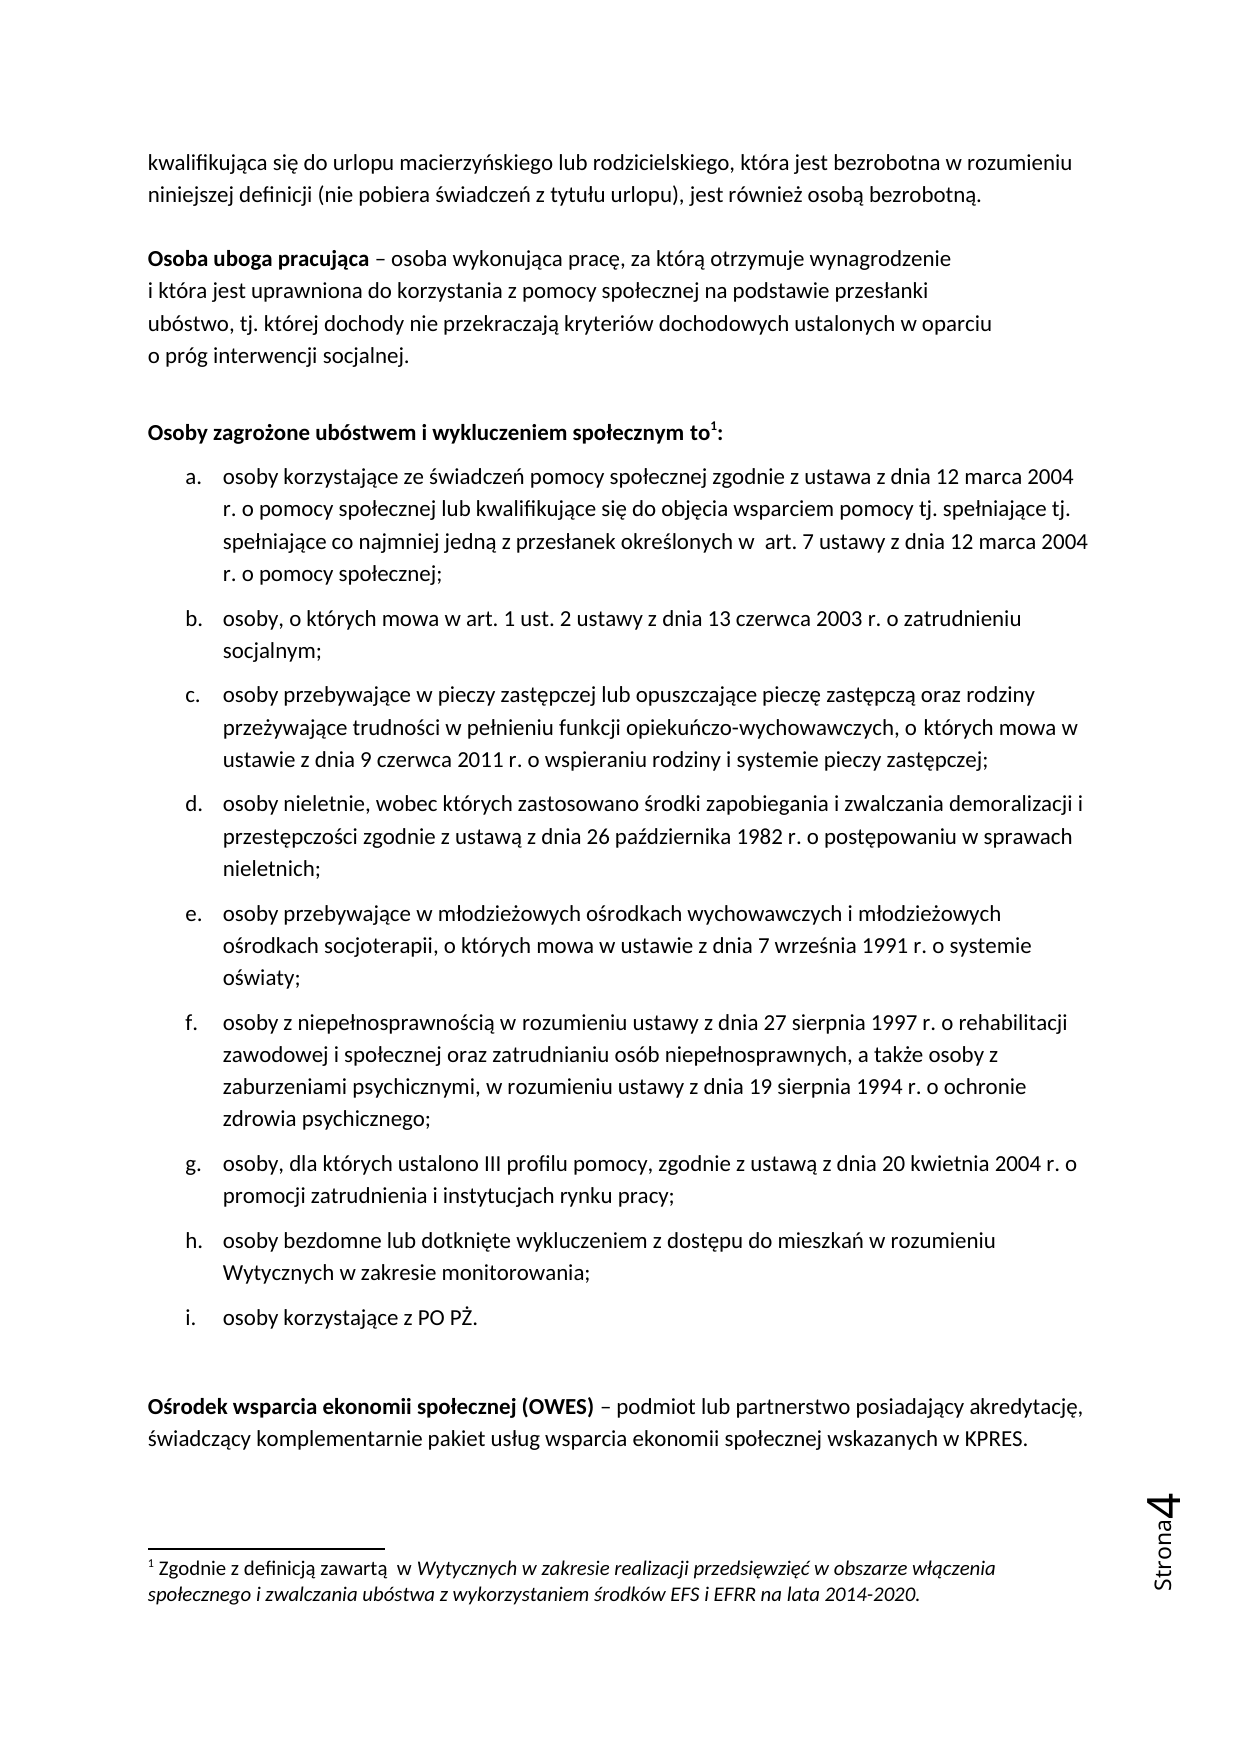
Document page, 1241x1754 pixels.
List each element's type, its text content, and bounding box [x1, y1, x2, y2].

list osoby przebywające w pieczy zastępczej lub opuszczające pieczę zastępczą oraz rodziny przeżywające trudności w pełnieniu funkcji opiekuńczo-wychowawczych, o których mowa w ustawie z dnia 9 czerwca 2011 r. o wspieraniu rodziny i systemie pieczy zastępczej; [185, 681, 1092, 773]
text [148, 148, 1092, 208]
list osoby z niepełnosprawnością w rozumieniu ustawy z dnia 27 sierpnia 1997 r. o rehabilitacji zawodowej i społecznej oraz zatrudnianiu osób niepełnosprawnych, a także osoby z zaburzeniami psychicznymi, w rozumieniu ustawy z dnia 19 sierpnia 1994 r. o ochronie zdrowia psychicznego; [185, 1008, 1092, 1132]
list osoby przebywające w młodzieżowych ośrodkach wychowawczych i młodzieżowych ośrodkach socjoterapii, o których mowa w ustawie z dnia 7 września 1991 r. o systemie oświaty; [185, 899, 1092, 991]
list osoby nieletnie, wobec których zastosowano środki zapobiegania i zwalczania demoralizacji i przestępczości zgodnie z ustawą z dnia 26 października 1982 r. o postępowaniu w sprawach nieletnich; [185, 789, 1092, 882]
list osoby korzystające ze świadczeń pomocy społecznej zgodnie z ustawa z dnia 12 marca 2004 r. o pomocy społecznej lub kwalifikujące się do objęcia wsparciem pomocy tj. spełniające tj. spełniające co najmniej jedną z przesłanek określonych w art. 7 ustawy z dnia 12 marca 2004 r. o pomocy społecznej; [185, 462, 1092, 587]
list osoby, dla których ustalono III profilu pomocy, zgodnie z ustawą z dnia 20 kwietnia 2004 r. o promocji zatrudnienia i instytucjach rynku pracy; [185, 1149, 1092, 1209]
text ubóstwo, tj. której dochody nie przekraczają kryteriów dochodowych ustalonych w oparciu o próg interwencji socjalnej. [148, 309, 1092, 369]
list osoby, o których mowa w art. 1 ust. 2 ustawy z dnia 13 czerwca 2003 r. o zatrudnieniu socjalnym; [185, 604, 1092, 664]
text Osoba uboga pracująca – osoba wykonująca pracę, za którą otrzymuje wynagrodzenie [148, 244, 1092, 272]
text Osoby zagrożone ubóstwem i wykluczeniem społecznym to: [148, 418, 1092, 446]
text Ośrodek wsparcia ekonomii społecznej (OWES) – podmiot lub partnerstwo posiadający akredytację, świadczący komplementarnie pakiet usług wsparcia ekonomii społecznej wskazanych w KPRES. [148, 1392, 1092, 1452]
text i która jest uprawniona do korzystania z pomocy społecznej na podstawie przesłanki [148, 276, 1092, 304]
list osoby korzystające z PO PŻ. [185, 1303, 1092, 1331]
list osoby bezdomne lub dotknięte wykluczeniem z dostępu do mieszkań w rozumieniu Wytycznych w zakresie monitorowania; [185, 1226, 1092, 1286]
